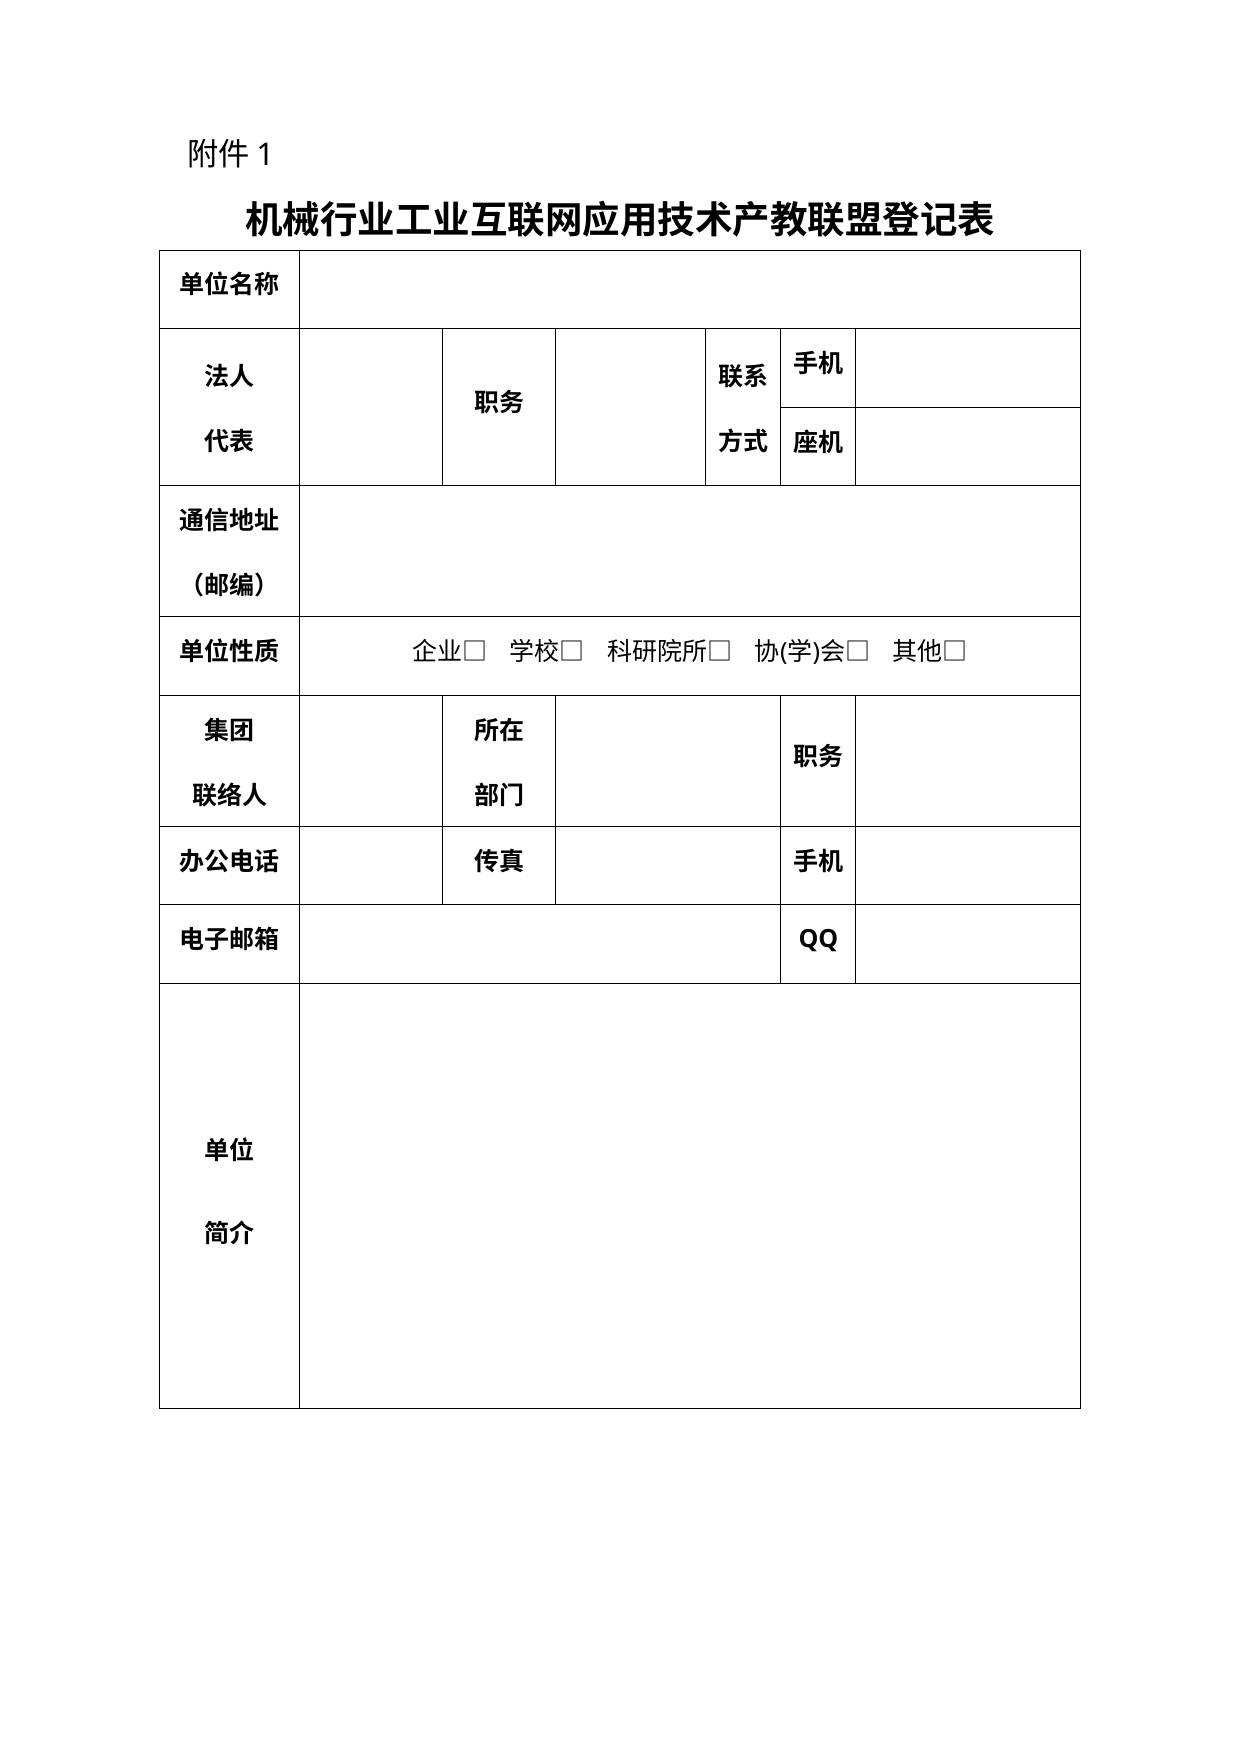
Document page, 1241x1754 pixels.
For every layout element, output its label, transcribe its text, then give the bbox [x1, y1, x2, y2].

table_cell 职务 [781, 696, 855, 826]
table_cell 手机 [781, 827, 855, 904]
table_cell [300, 696, 442, 826]
table_cell [856, 696, 1080, 826]
table_cell 联系 方式 [706, 329, 780, 485]
table_cell QQ [781, 905, 855, 983]
table_cell 办公电话 [160, 827, 299, 904]
text 附件1 [187, 119, 1053, 184]
table_cell 集团 联络人 [160, 696, 299, 826]
table_cell [556, 696, 780, 826]
table_cell 职务 [443, 329, 555, 485]
table_cell [856, 329, 1080, 407]
table_cell 通信地址（邮编） [160, 486, 299, 616]
table_cell 单位 简介 [160, 984, 299, 1408]
table_cell [856, 905, 1080, 983]
table_cell [556, 827, 780, 904]
table_cell [300, 984, 1080, 1408]
table_header 单位名称 [160, 251, 299, 328]
table_cell 座机 [781, 408, 855, 485]
table_cell [300, 827, 442, 904]
table_cell 所在 部门 [443, 696, 555, 826]
table_cell 单位性质 [160, 617, 299, 695]
table_cell 传真 [443, 827, 555, 904]
text 机械行业工业互联网应用技术产教联盟登记表 [187, 184, 1053, 249]
table_cell 手机 [781, 329, 855, 407]
table_cell [856, 827, 1080, 904]
table_cell [300, 329, 442, 485]
table_cell [300, 905, 780, 983]
table_cell [300, 486, 1080, 616]
table_cell 法人 代表 [160, 329, 299, 485]
table_cell 企业□ 学校□ 科研院所□ 协(学)会□ 其他□ [300, 617, 1080, 695]
table_header [300, 251, 1080, 328]
table_cell 电子邮箱 [160, 905, 299, 983]
table_cell [556, 329, 705, 485]
table_cell [856, 408, 1080, 485]
